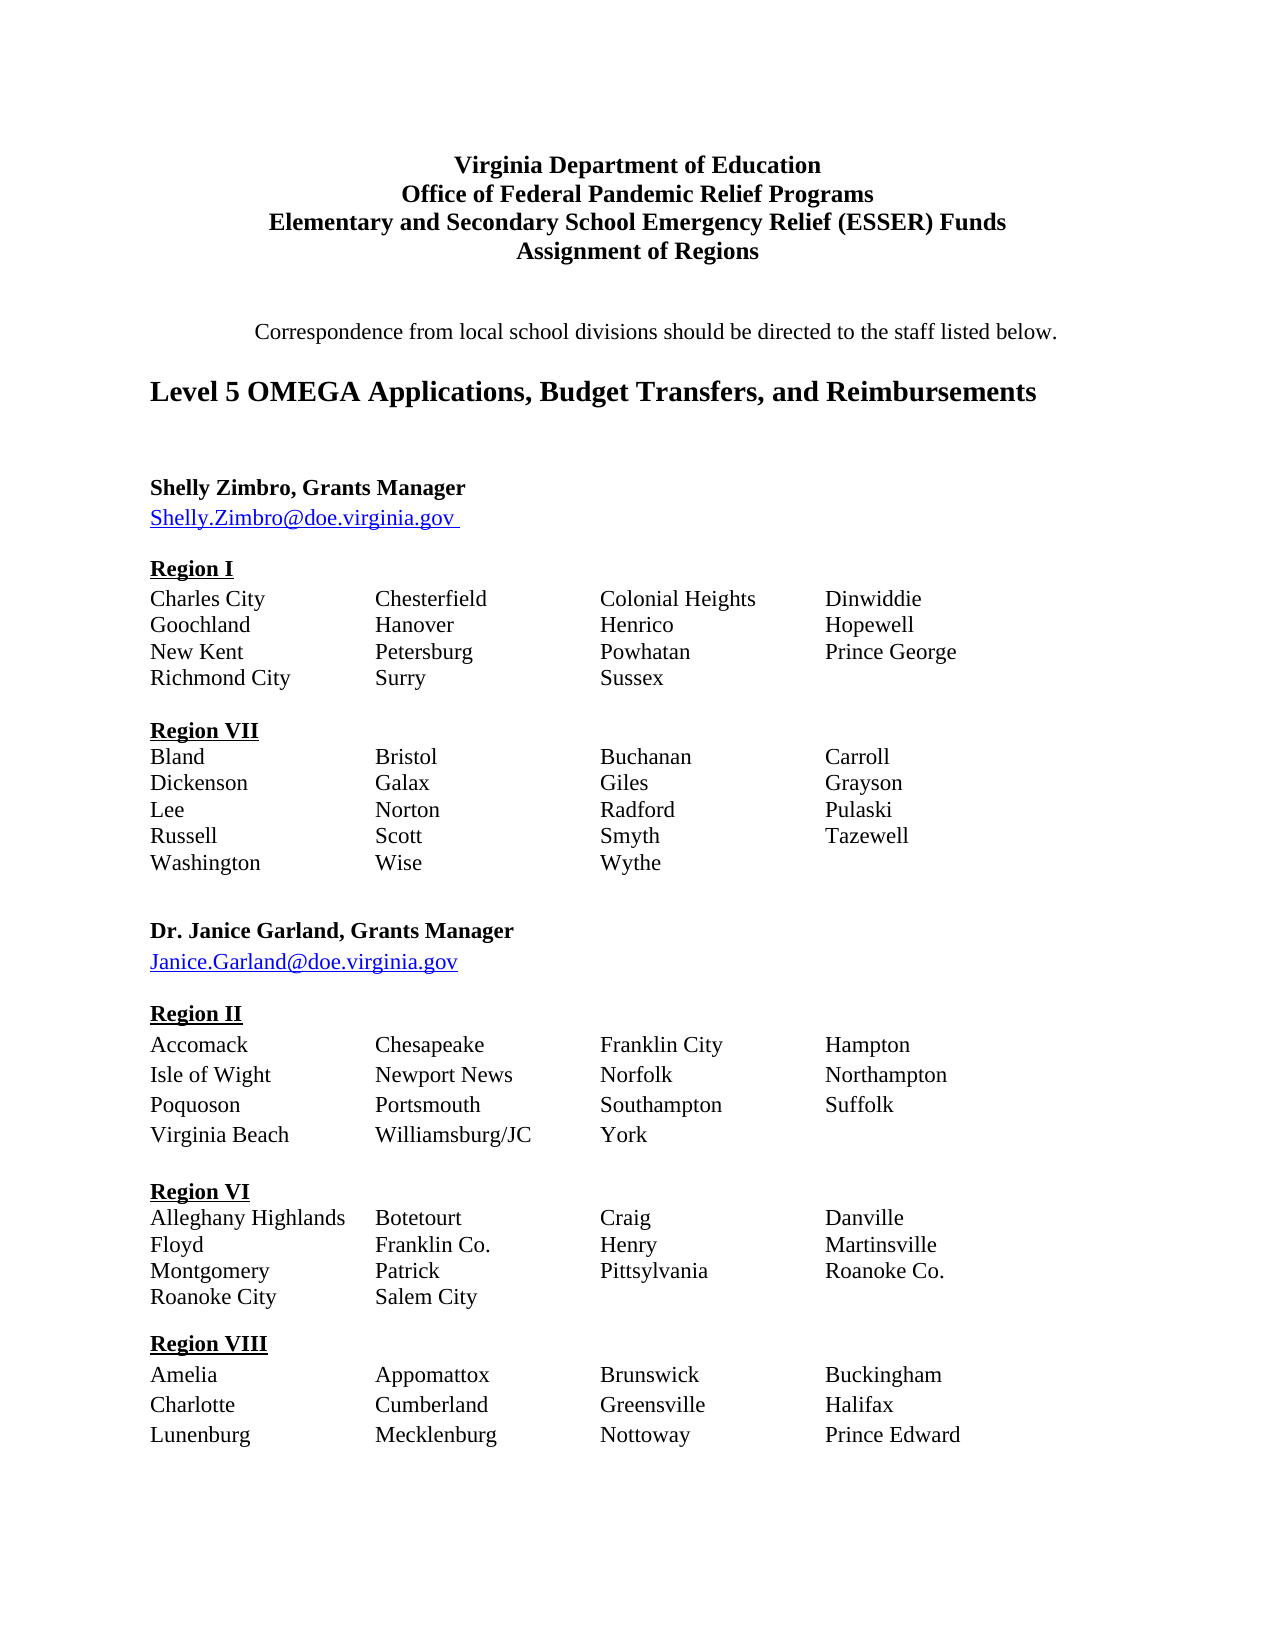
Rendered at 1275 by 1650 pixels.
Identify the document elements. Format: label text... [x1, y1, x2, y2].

text Poquoson Portsmouth Southampton Suffolk [150, 1091, 1125, 1117]
subtitle Region VIII [150, 1331, 1125, 1357]
text Lee Norton Radford Pulaski [150, 796, 1125, 822]
title Elementary and Secondary School Emergency Relief (ESSER) Funds [150, 207, 1125, 236]
text Shelly.Zimbro@doe.virginia.gov [150, 504, 1125, 530]
text New Kent Petersburg Powhatan Prince George [150, 638, 1125, 664]
text Accomack Chesapeake Franklin City Hampton [150, 1031, 1125, 1057]
text Goochland Hanover Henrico Hopewell [150, 611, 1125, 638]
subtitle Dr. Janice Garland, Grants Manager [150, 918, 1125, 944]
subtitle Shelly Zimbro, Grants Manager [150, 473, 1125, 500]
text Bland Bristol Buchanan Carroll [150, 743, 1125, 769]
text Montgomery Patrick Pittsylvania Roanoke Co. [150, 1257, 1125, 1283]
text Janice.Garland@doe.virginia.gov [150, 948, 1125, 974]
text Lunenburg Mecklenburg Nottoway Prince Edward [150, 1421, 1125, 1447]
text Virginia Beach Williamsburg/JC York [150, 1121, 1125, 1148]
text Alleghany Highlands Botetourt Craig Danville [150, 1204, 1125, 1231]
title Office of Federal Pandemic Relief Programs [150, 179, 1125, 207]
title Virginia Department of Education [150, 150, 1125, 179]
title Assignment of Regions [150, 236, 1125, 265]
subtitle Level 5 OMEGA Applications, Budget Transfers, and Reimbursements [150, 374, 1125, 408]
text Russell Scott Smyth Tazewell [150, 822, 1125, 848]
subtitle Region VII [150, 717, 1125, 743]
text Isle of Wight Newport News Norfolk Northampton [150, 1061, 1125, 1087]
subtitle Correspondence from local school divisions should be directed to the staff listed below. [187, 318, 1125, 344]
text Floyd Franklin Co. Henry Martinsville [150, 1231, 1125, 1257]
text Roanoke City Salem City [150, 1283, 1125, 1310]
text Washington Wise Wythe [150, 848, 1125, 875]
text Dickenson Galax Giles Grayson [150, 769, 1125, 796]
subtitle Region VI [150, 1178, 1125, 1204]
text Amelia Appomattox Brunswick Buckingham [150, 1361, 1125, 1387]
text Charlotte Cumberland Greensville Halifax [150, 1391, 1125, 1417]
subtitle Region I [150, 555, 1125, 581]
text Charles City Chesterfield Colonial Heights Dinwiddie [150, 585, 1125, 611]
text Richmond City Surry Sussex [150, 664, 1125, 690]
text Region II [150, 1001, 1125, 1027]
